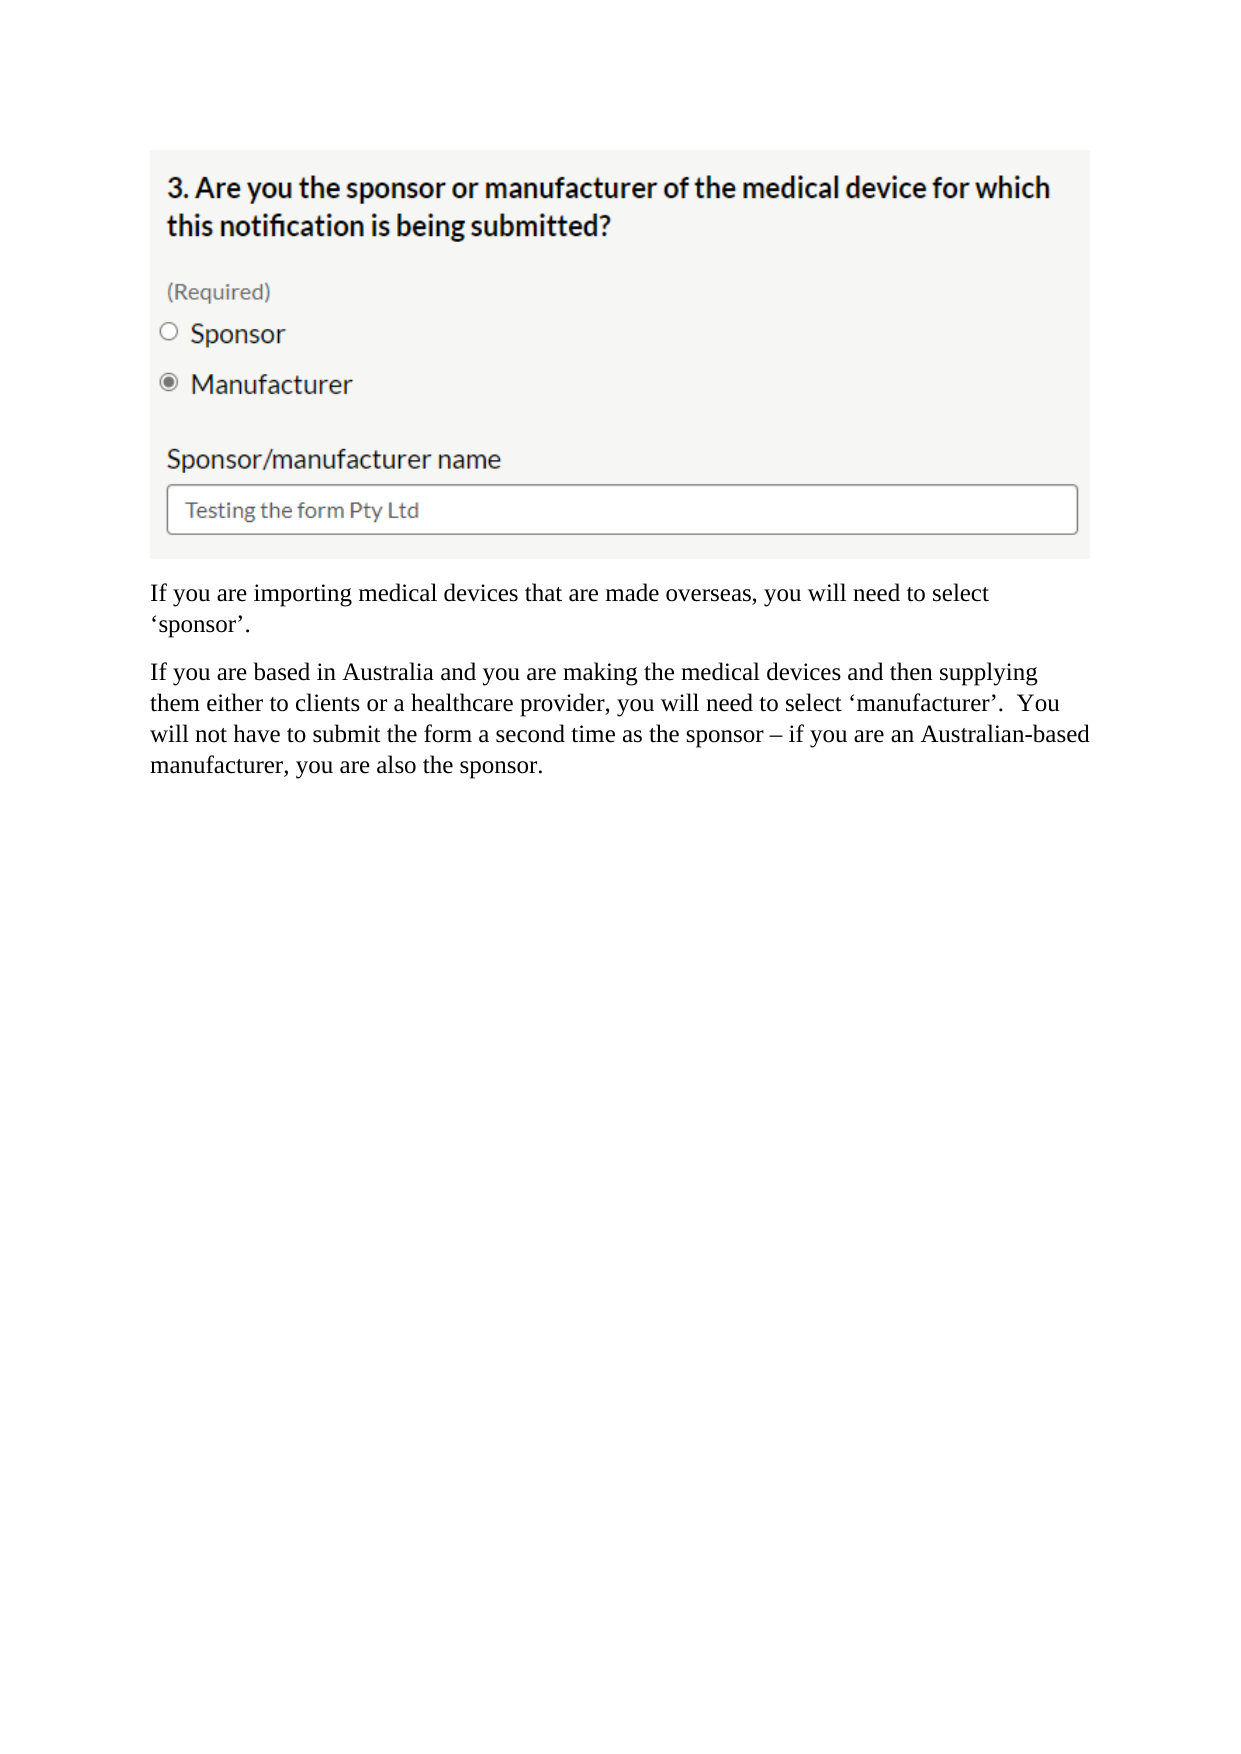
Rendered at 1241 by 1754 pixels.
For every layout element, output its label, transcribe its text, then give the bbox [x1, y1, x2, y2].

picture [150, 150, 1091, 559]
text If you are based in Australia and you are making the medical devices and then supplying them either to clients or a healthcare provider, you will need to select ‘manufacturer’. You will not have to submit the form a second time as the sponsor – if you are an Australian-based manufacturer, you are also the sponsor. [150, 657, 1090, 778]
text If you are importing medical devices that are made overseas, you will need to select ‘sponsor’. [150, 578, 1090, 638]
